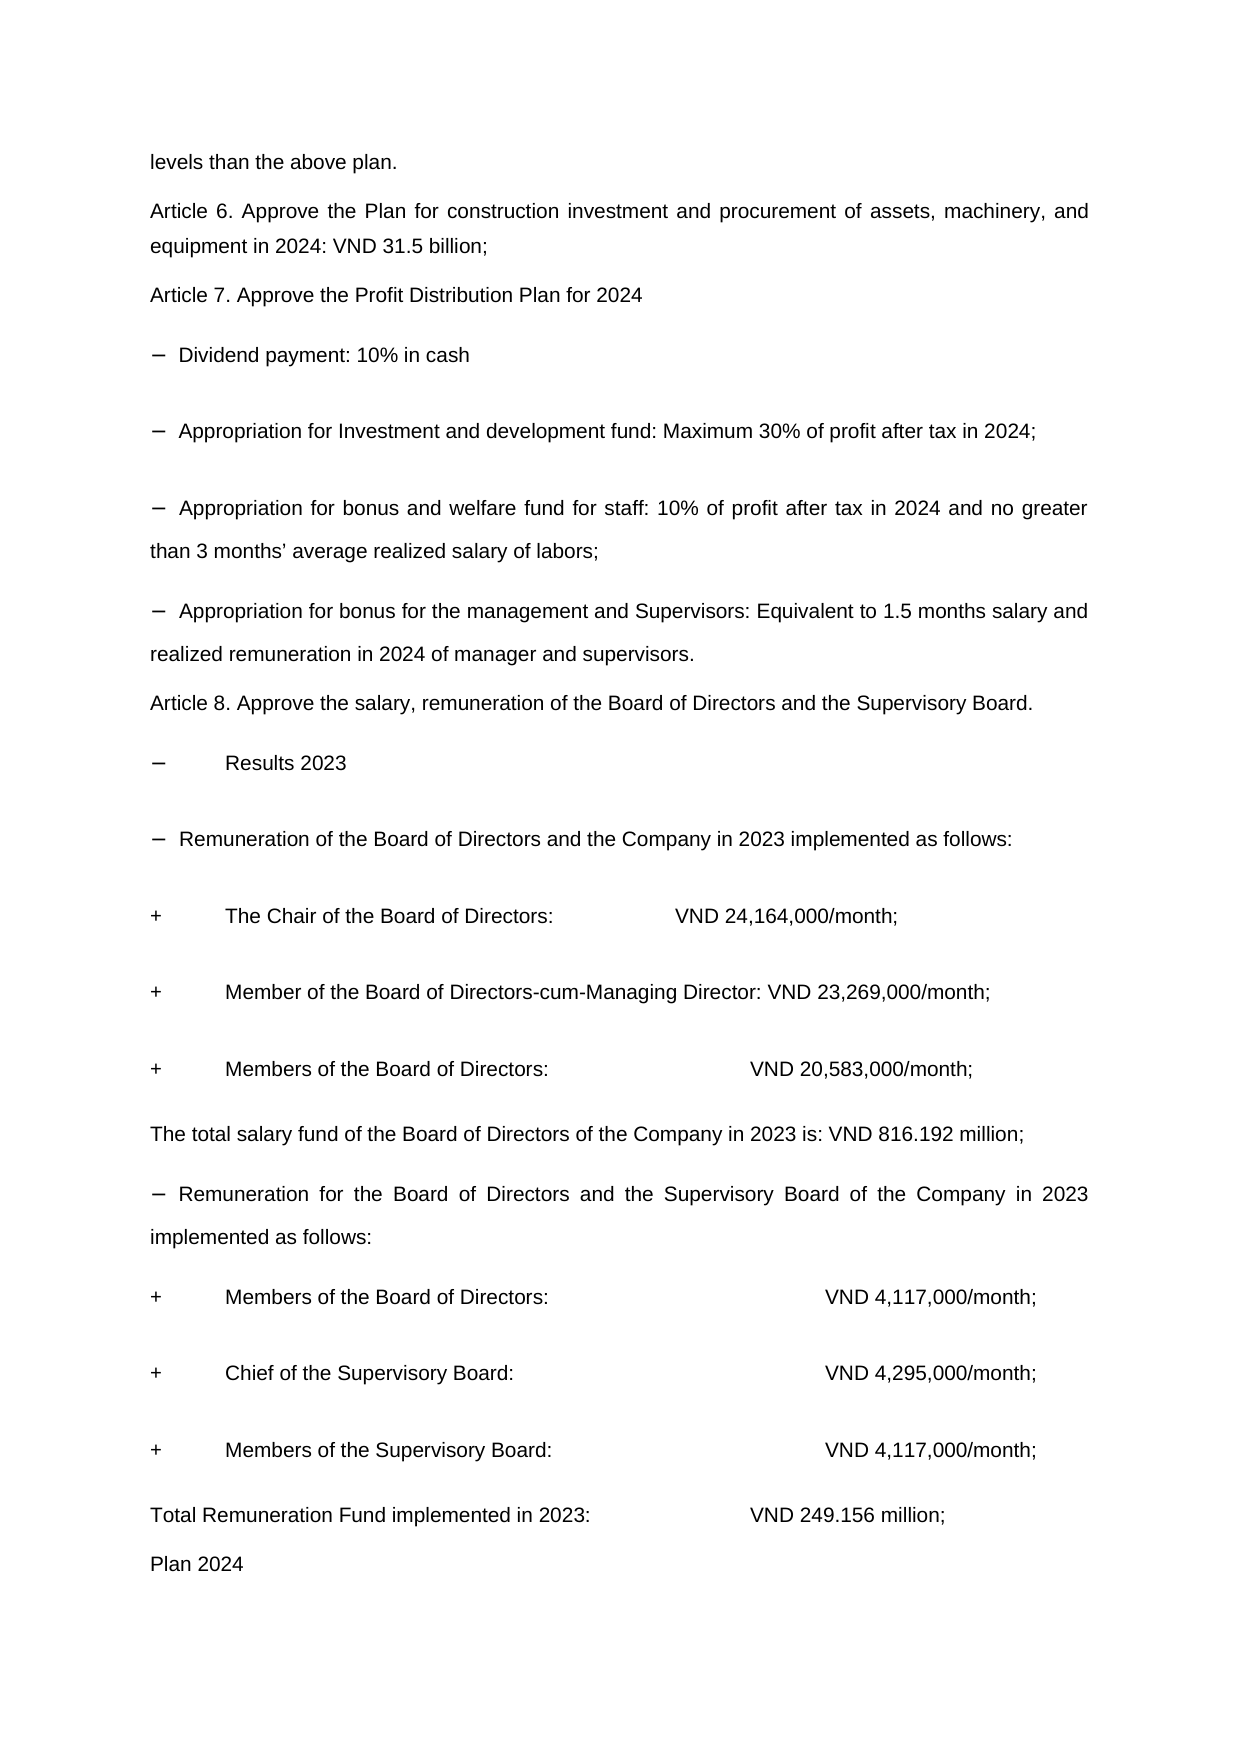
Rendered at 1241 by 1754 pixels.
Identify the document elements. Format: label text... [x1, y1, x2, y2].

text Total Remuneration Fund implemented in 2023: VND 249.156 million; [150, 1503, 1090, 1527]
list Appropriation for bonus and welfare fund for staff: 10% of profit after tax in 2024 and no greater than 3 months’ average realized salary of labors; [150, 484, 1090, 563]
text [150, 150, 1090, 174]
list Appropriation for Investment and development fund: Maximum 30% of profit after tax in 2024; [150, 408, 1090, 451]
list Dividend payment: 10% in cash [150, 331, 1090, 374]
list Results 2023 [150, 739, 1090, 782]
text ‎‎Article 7. Approve the Profit Distribution Plan for 2024 [150, 283, 1090, 307]
list Remuneration for the Board of Directors and the Supervisory Board of the Company in 2023 implemented as follows: [150, 1170, 1090, 1249]
list Remuneration of the Board of Directors and the Company in 2023 implemented as follows: [150, 816, 1090, 858]
list The Chair of the Board of Directors: VND 24,164,000/month; [150, 892, 1090, 935]
list Appropriation for bonus for the management and Supervisors: Equivalent to 1.5 months salary and realized remuneration in 2024 of manager and supervisors. [150, 587, 1090, 666]
list Members of the Board of Directors: VND 4,117,000/month; [150, 1273, 1090, 1316]
list Chief of the Supervisory Board: VND 4,295,000/month; [150, 1350, 1090, 1393]
text ‎‎Article 8. Approve the salary, remuneration of the Board of Directors and the Supervisory Board. [150, 691, 1090, 714]
list Members of the Board of Directors: VND 20,583,000/month; [150, 1045, 1090, 1088]
text Plan 2024 [150, 1552, 1090, 1576]
list Members of the Supervisory Board: VND 4,117,000/month; [150, 1427, 1090, 1469]
list Member of the Board of Directors-cum-Managing Director: VND 23,269,000/month; [150, 969, 1090, 1011]
text ‎‎Article 6. Approve the Plan for construction investment and procurement of assets, machinery, and equipment in 2024: VND 31.5 billion; [150, 198, 1090, 258]
text The total salary fund of the Board of Directors of the Company in 2023 is: VND 816.192 million; [150, 1122, 1090, 1146]
